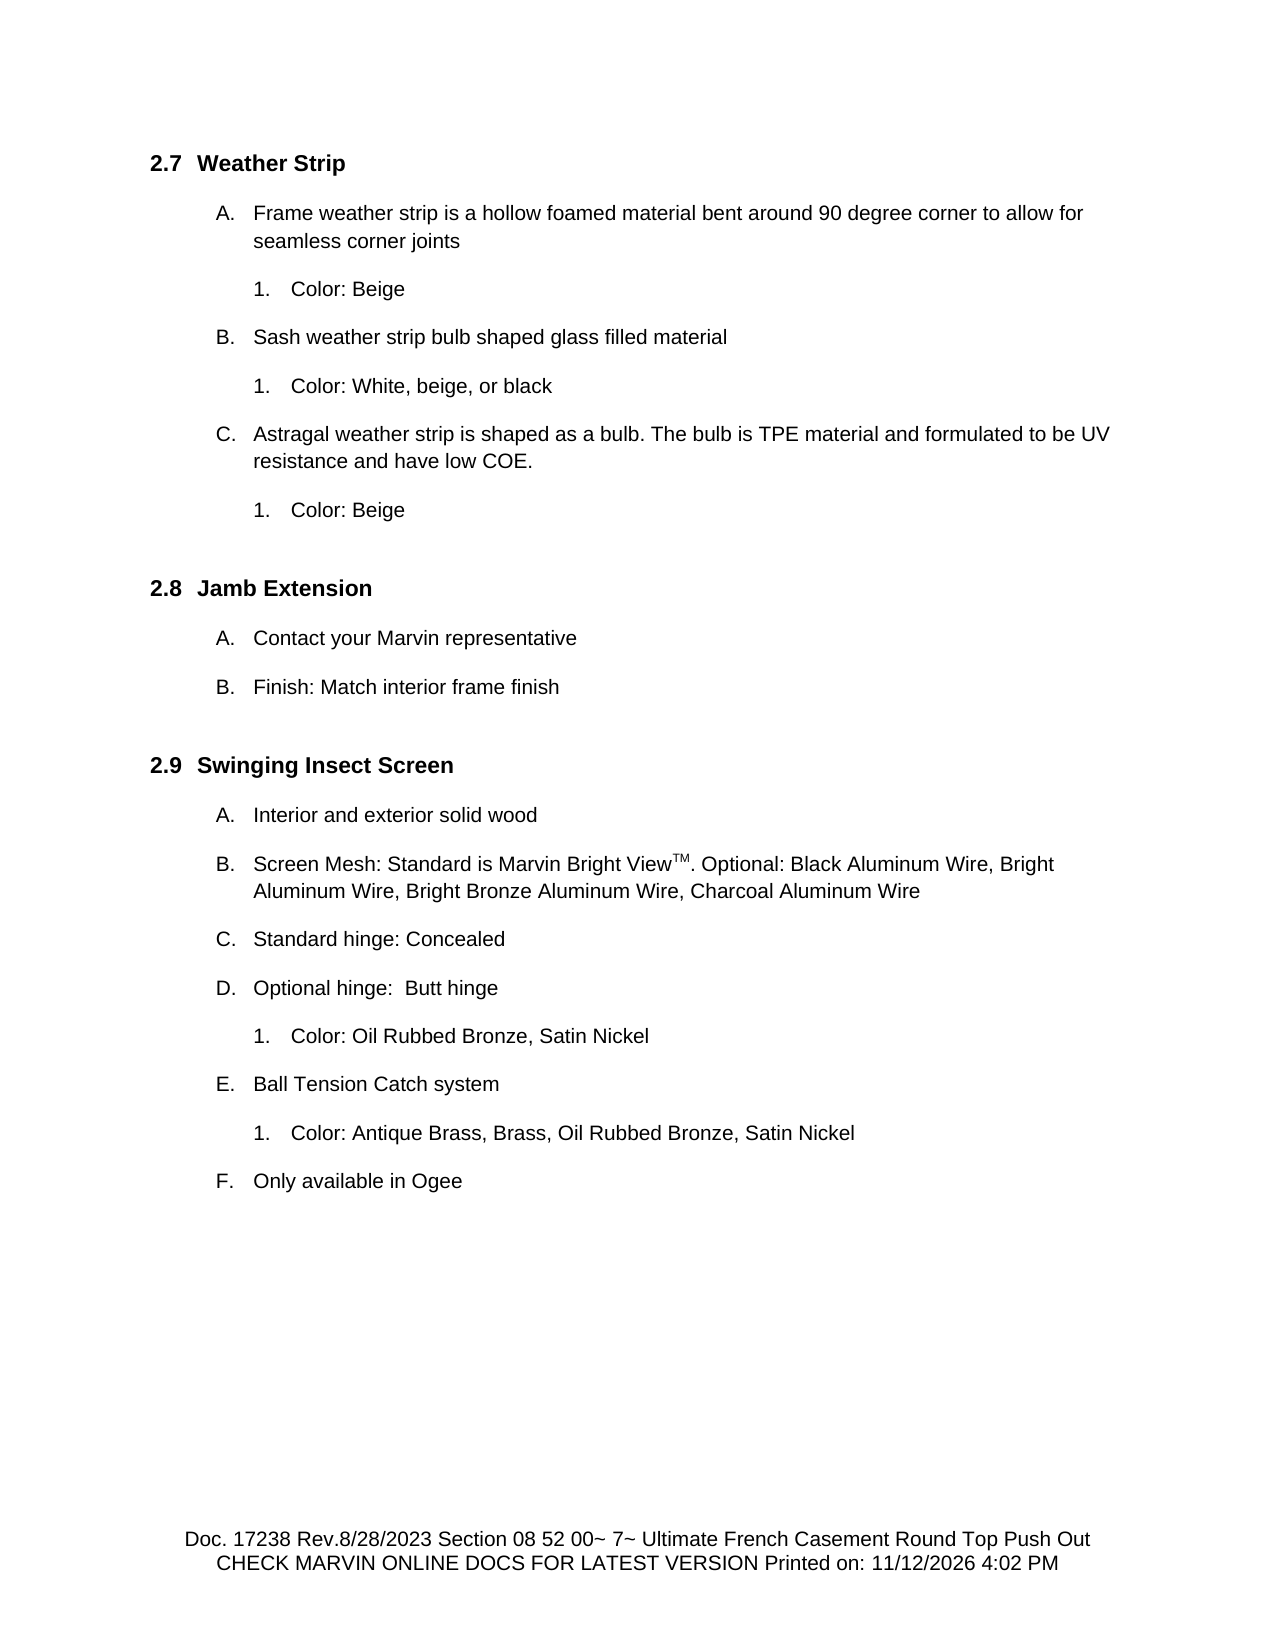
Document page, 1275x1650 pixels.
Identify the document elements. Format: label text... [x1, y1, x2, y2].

subtitle Color: Oil Rubbed Bronze, Satin Nickel [253, 1024, 1125, 1048]
subtitle Astragal weather strip is shaped as a bulb. The bulb is TPE material and formulated to be UV resistance and have low COE. [216, 422, 1125, 473]
subtitle Screen Mesh: Standard is Marvin Bright ViewTM. Optional: Black Aluminum Wire, Bright Aluminum Wire, Bright Bronze Aluminum Wire, Charcoal Aluminum Wire [216, 851, 1125, 903]
subtitle Optional hinge: Butt hinge [216, 976, 1125, 999]
subtitle Jamb Extension [150, 575, 1125, 602]
subtitle Only available in Ogee [216, 1169, 1125, 1193]
subtitle Swinging Insect Screen [150, 752, 1125, 778]
subtitle Color: Beige [253, 277, 1125, 301]
subtitle Sash weather strip bulb shaped glass filled material [216, 325, 1125, 349]
subtitle Weather Strip [150, 150, 1125, 176]
subtitle Color: Beige [253, 498, 1125, 522]
subtitle Finish: Match interior frame finish [216, 674, 1125, 698]
subtitle Color: White, beige, or black [253, 373, 1125, 397]
subtitle Ball Tension Catch system [216, 1072, 1125, 1096]
subtitle Frame weather strip is a hollow foamed material bent around 90 degree corner to allow for seamless corner joints [216, 201, 1125, 252]
subtitle Interior and exterior solid wood [216, 803, 1125, 827]
subtitle Color: Antique Brass, Brass, Oil Rubbed Bronze, Satin Nickel [253, 1121, 1125, 1144]
subtitle Contact your Marvin representative [216, 626, 1125, 650]
subtitle Standard hinge: Concealed [216, 927, 1125, 951]
